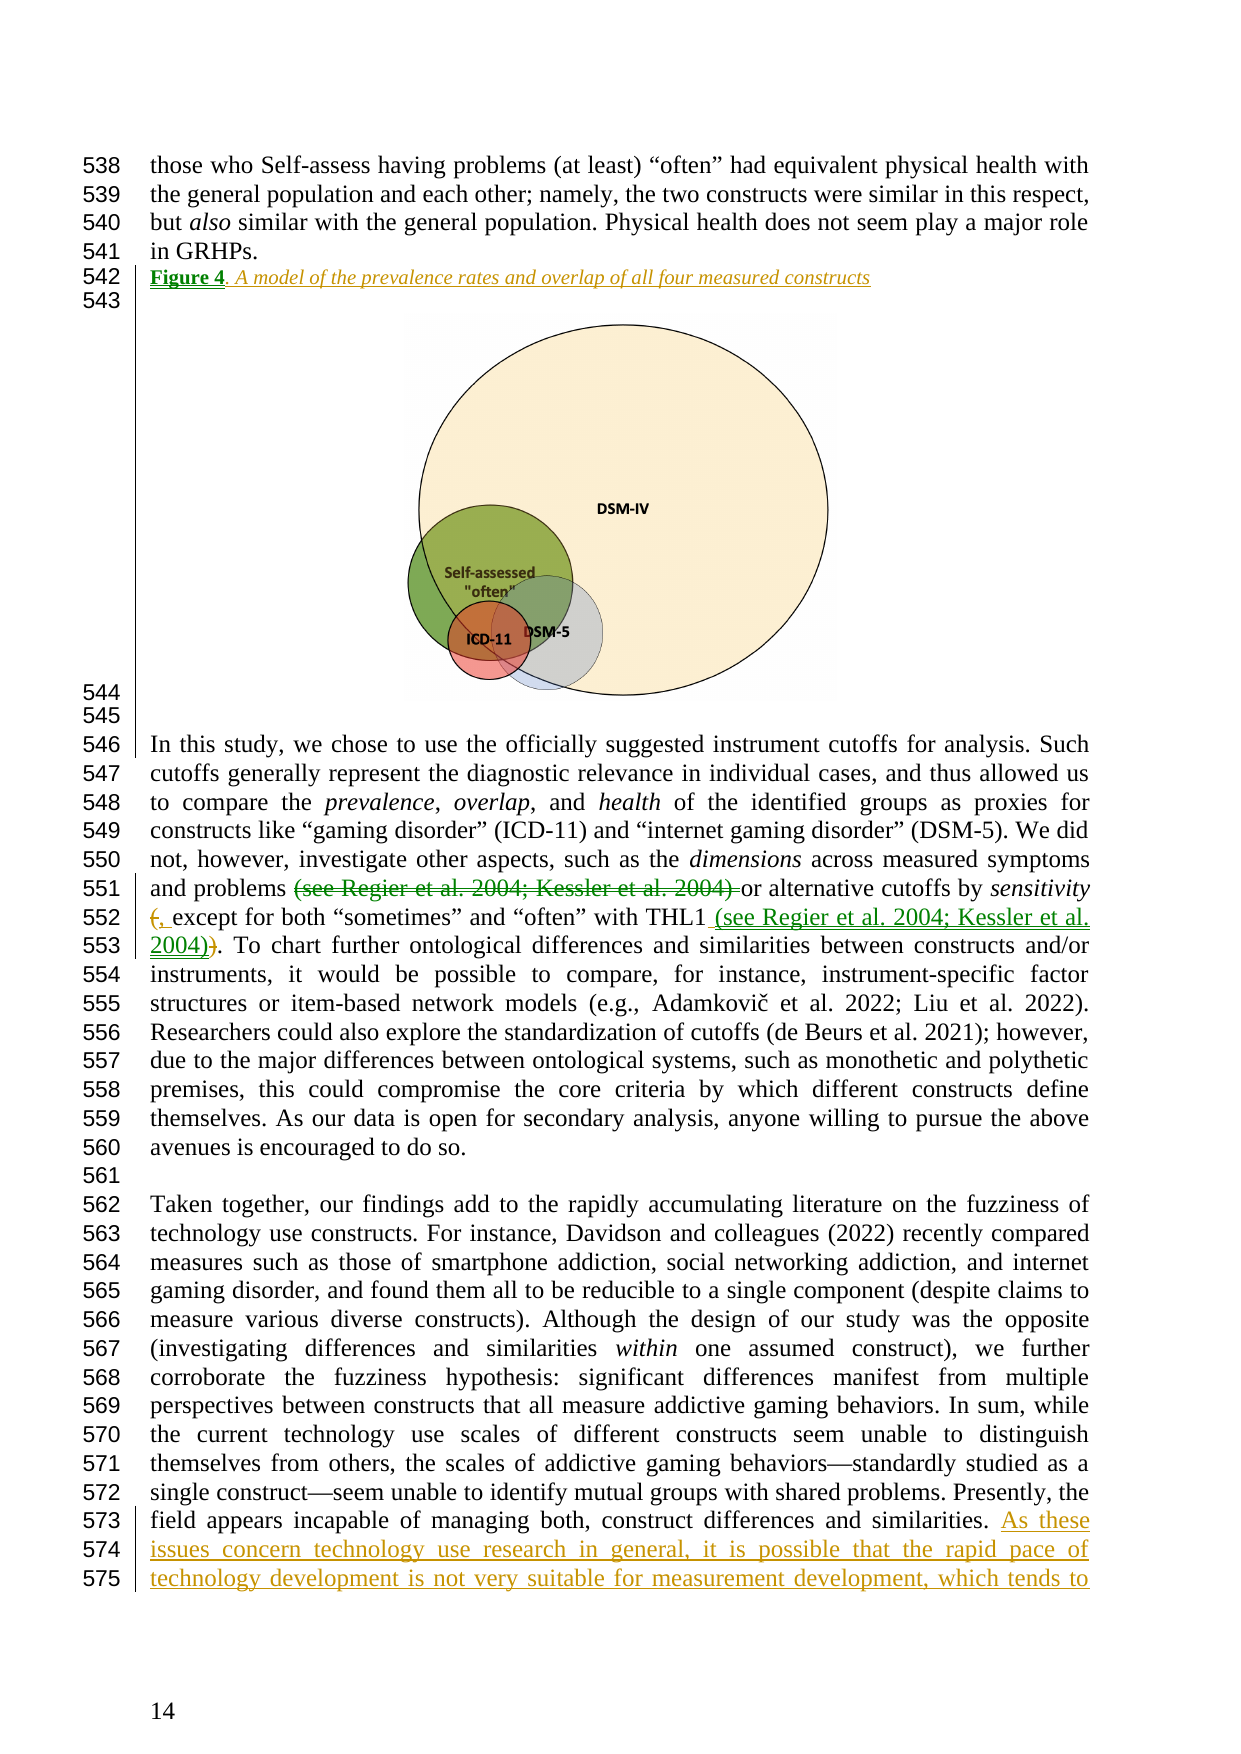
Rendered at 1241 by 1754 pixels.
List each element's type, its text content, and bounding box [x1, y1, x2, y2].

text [150, 150, 1090, 265]
picture [403, 313, 837, 701]
text In this study, we chose to use the officially suggested instrument cutoffs for analysis. Such cutoffs generally represent the diagnostic relevance in individual cases, and thus allowed us to compare the prevalence, overlap, and health of the identified groups as proxies for constructs like “gaming disorder” (ICD-11) and “internet gaming disorder” (DSM-5). We did not, however, investigate other aspects, such as the dimensions across measured symptoms and problems or alternative cutoffs by sensitivityexcept for both “sometimes” and “often” with THL1. To chart further ontological differences and similarities between constructs and/or instruments, it would be possible to compare, for instance, instrument-specific factor structures or item-based network models (e.g., Adamkovič et al. 2022; Liu et al. 2022). Researchers could also explore the standardization of cutoffs (de Beurs et al. 2021); however, due to the major differences between ontological systems, such as monothetic and polythetic premises, this could compromise the core criteria by which different constructs define themselves. As our data is open for secondary analysis, anyone willing to pursue the above avenues is encouraged to do so. [150, 729, 1090, 1161]
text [150, 1189, 1090, 1588]
